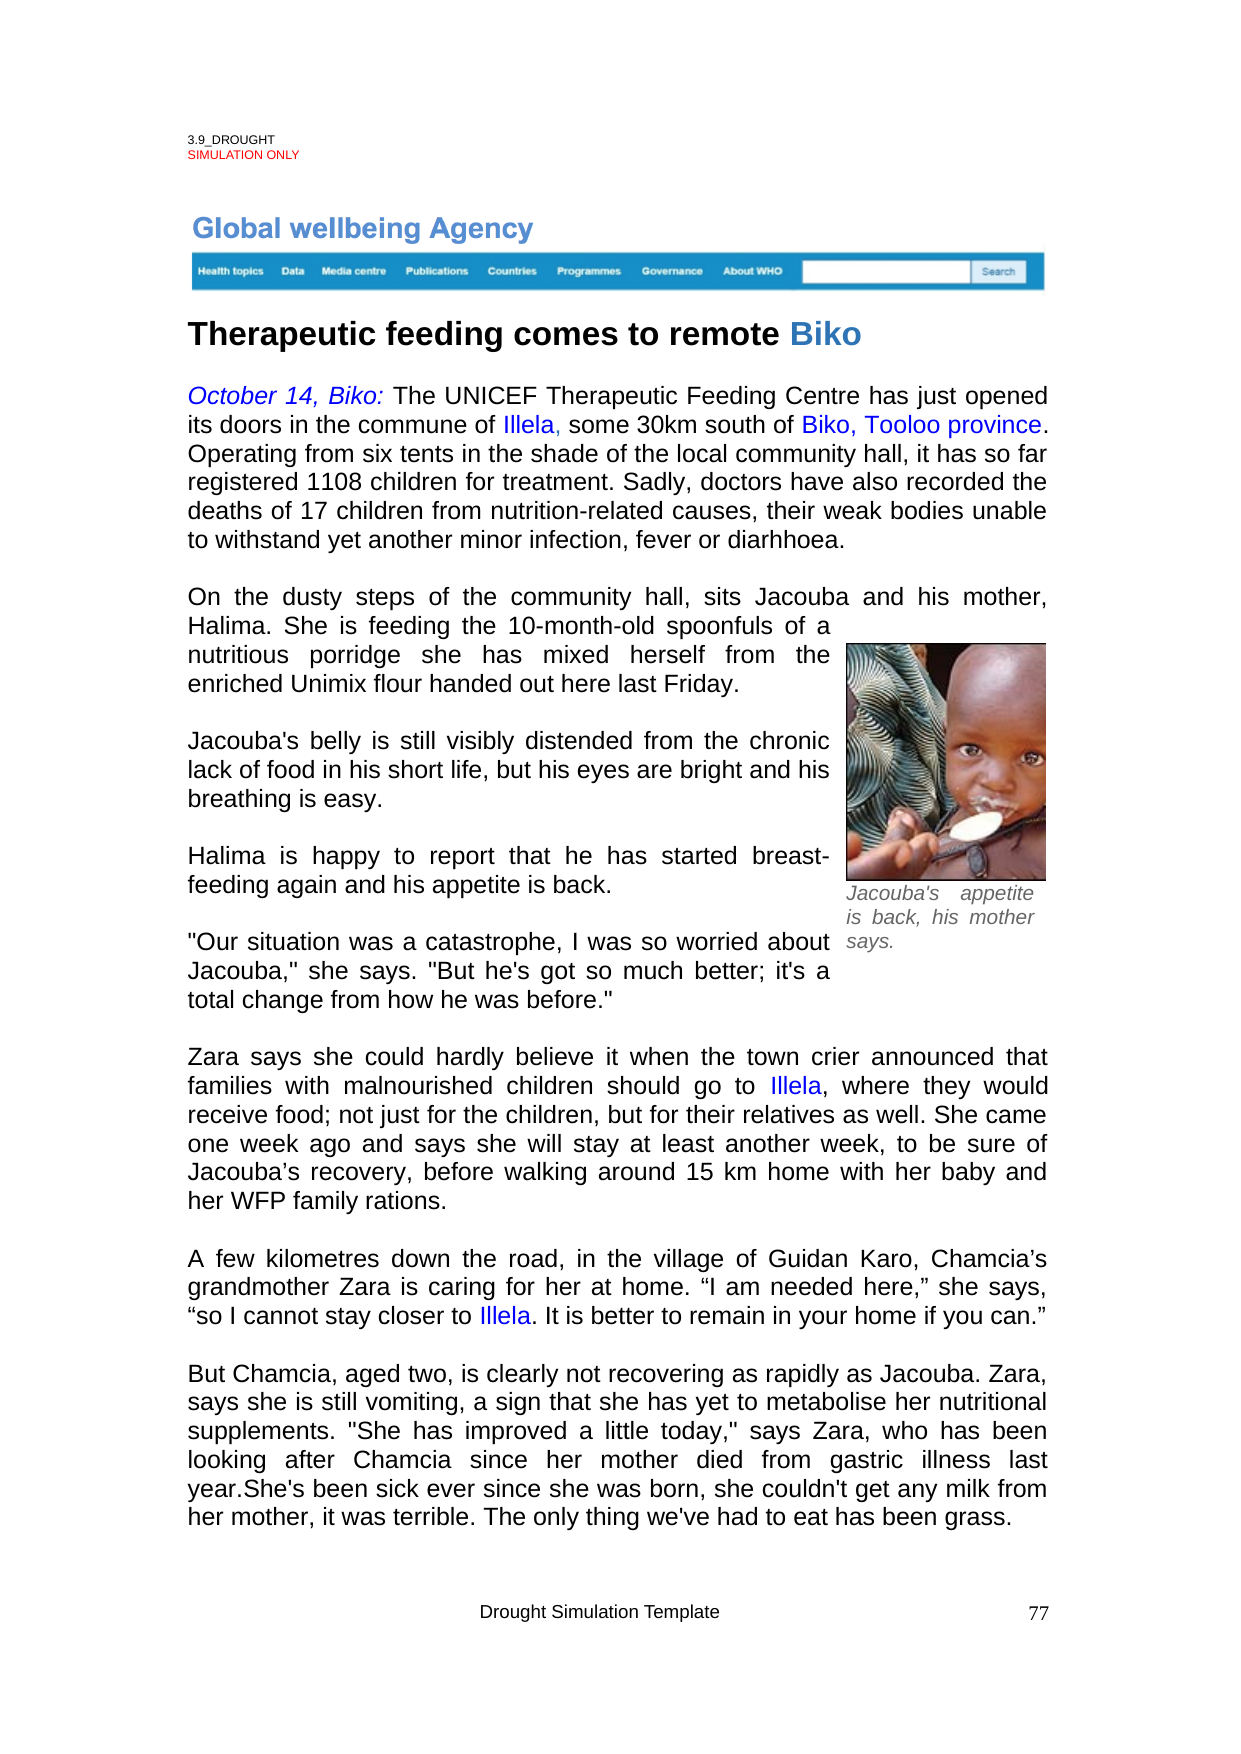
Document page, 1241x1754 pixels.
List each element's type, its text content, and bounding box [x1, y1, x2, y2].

text SIMULATION ONLY [187, 147, 1049, 162]
text October 14, Biko: The UNICEF Therapeutic Feeding Centre has just opened its doors in the commune of Illela, some 30km south of Biko, Tooloo province. Operating from six tents in the shade of the local community hall, it has so far registered 1108 children for treatment. Sadly, doctors have also recorded the deaths of 17 children from nutrition-related causes, their weak bodies unable to withstand yet another minor infection, fever or diarhhoea. [187, 381, 1049, 554]
text 3.9_DROUGHT [187, 133, 1049, 147]
text "Our situation was a catastrophe, I was so worried about Jacouba," she says. "But he's got so much better; it's a total change from how he was before." [187, 927, 1049, 1014]
picture [846, 643, 1046, 881]
text A few kilometres down the road, in the village of Guidan Karo, Chamcia’s grandmother Zara is caring for her at home. “I am needed here,” she says, “so I cannot stay closer to Illela. It is better to remain in your home if you can.” [187, 1244, 1049, 1330]
text Halima is happy to report that he has started breast-feeding again and his appetite is back. [187, 841, 835, 899]
text Jacouba's belly is still visibly distended from the chronic lack of food in his short life, but his eyes are bright and his breathing is easy. [187, 726, 835, 812]
text Zara says she could hardly believe it when the town crier announced that families with malnourished children should go to Illela, where they would receive food; not just for the children, but for their relatives as well. She came one week ago and says she will stay at least another week, to be sure of Jacouba’s recovery, before walking around 15 km home with her baby and her WFP family rations. [187, 1042, 1049, 1215]
picture [187, 200, 1053, 314]
text But Chamcia, aged two, is clearly not recovering as rapidly as Jacouba. Zara, says she is still vomiting, a sign that she has yet to metabolise her nutritional supplements. "She has improved a little today," says Zara, who has been looking after Chamcia since her mother died from gastric illness last year.She's been sick ever since she was born, she couldn't get any milk from her mother, it was terrible. The only thing we've had to eat has been grass. [187, 1359, 1049, 1531]
table_header Jacouba's appetite is back, his mother says. [835, 632, 1046, 964]
text On the dusty steps of the community hall, sits Jacouba and his mother, Halima. She is feeding the 10-month-old spoonfuls of a nutritious porridge she has mixed herself from the enriched Unimix flour handed out here last Friday. [187, 582, 1049, 697]
text Therapeutic feeding comes to remote Biko [187, 314, 1049, 352]
